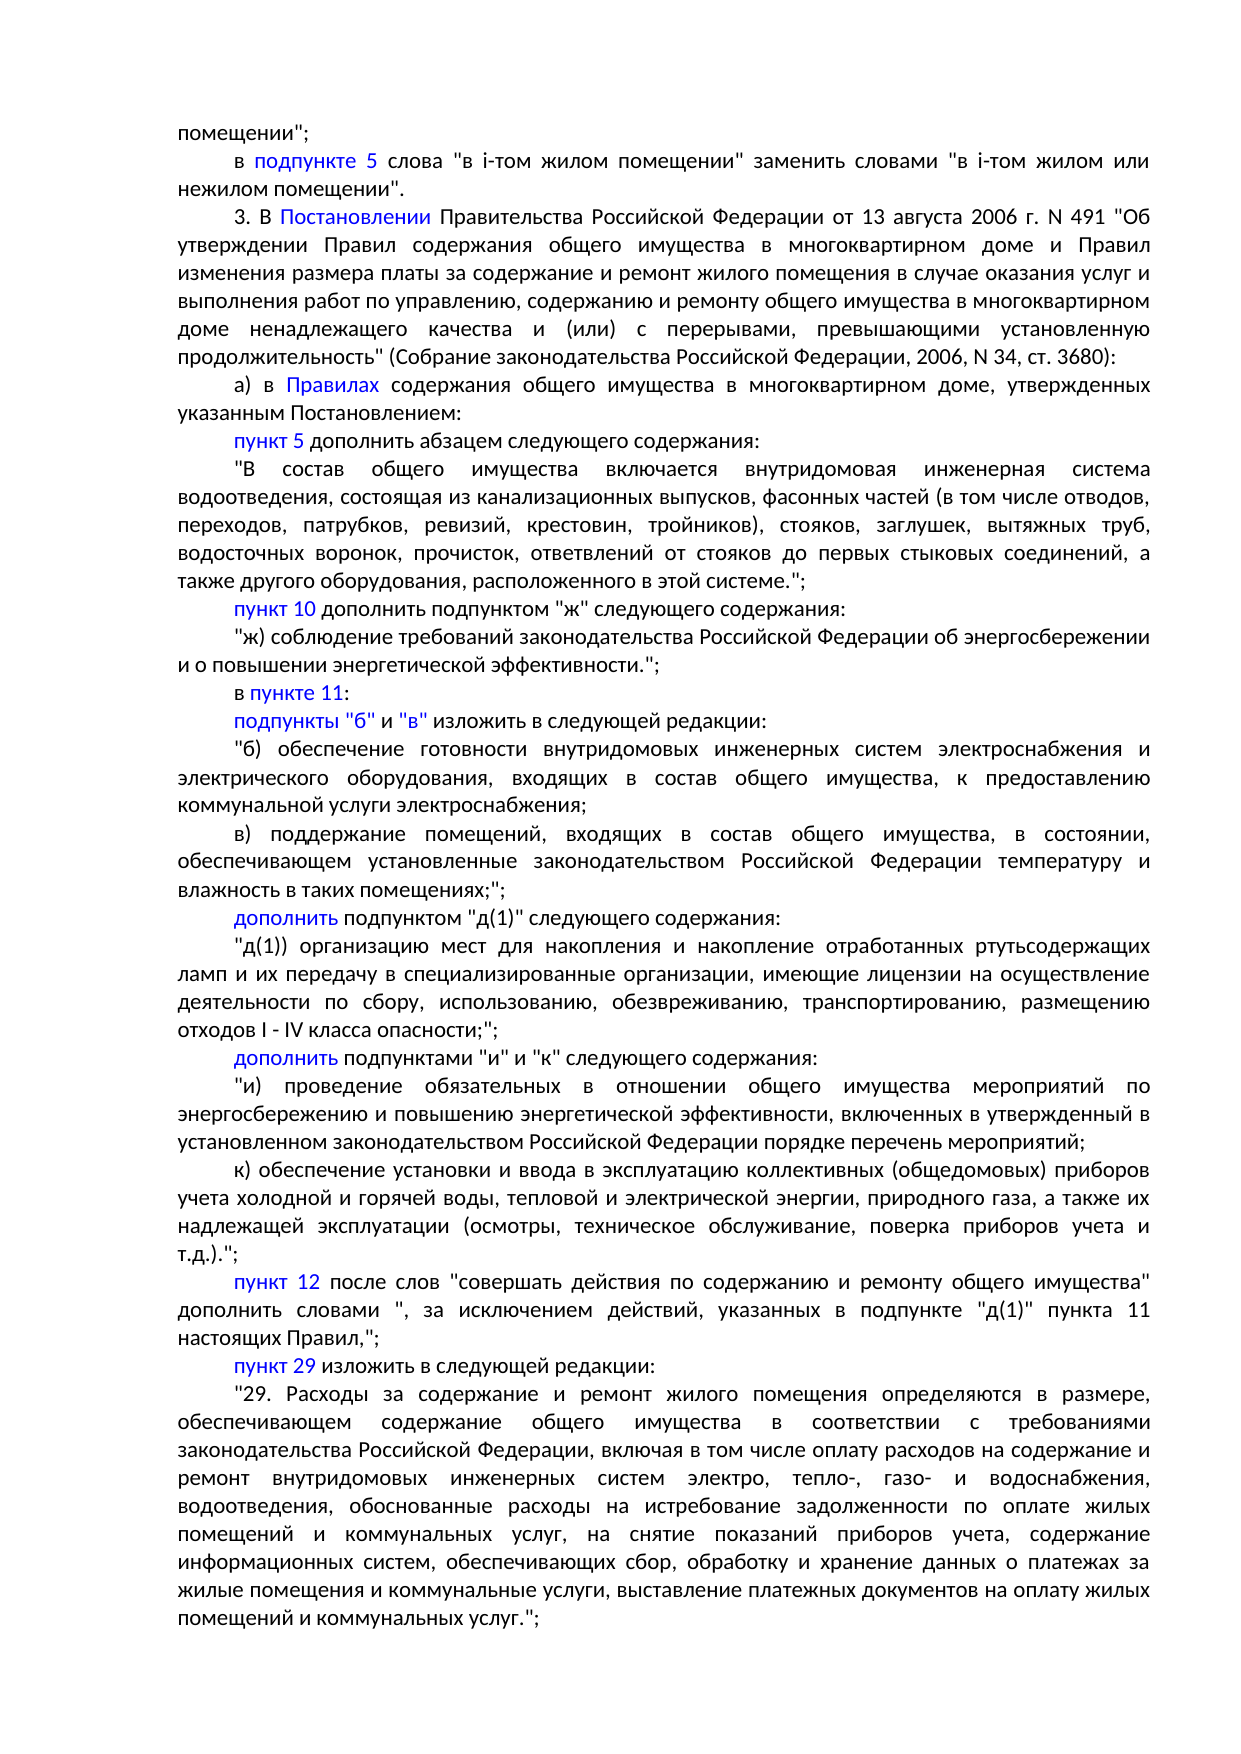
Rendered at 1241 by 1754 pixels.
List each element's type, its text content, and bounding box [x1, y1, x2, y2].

text пункт 5 дополнить абзацем следующего содержания: [177, 426, 1152, 454]
text "б) обеспечение готовности внутридомовых инженерных систем электроснабжения и электрического оборудования, входящих в состав общего имущества, к предоставлению коммунальной услуги электроснабжения; [177, 734, 1152, 819]
text "29. Расходы за содержание и ремонт жилого помещения определяются в размере, обеспечивающем содержание общего имущества в соответствии с требованиями законодательства Российской Федерации, включая в том числе оплату расходов на содержание и ремонт внутридомовых инженерных систем электро, тепло-, газо- и водоснабжения, водоотведения, обоснованные расходы на истребование задолженности по оплате жилых помещений и коммунальных услуг, на снятие показаний приборов учета, содержание информационных систем, обеспечивающих сбор, обработку и хранение данных о платежах за жилые помещения и коммунальные услуги, выставление платежных документов на оплату жилых помещений и коммунальных услуг."; [177, 1379, 1152, 1631]
text дополнить подпунктом "д(1)" следующего содержания: [177, 903, 1152, 931]
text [177, 118, 1152, 146]
text "ж) соблюдение требований законодательства Российской Федерации об энергосбережении и о повышении энергетической эффективности."; [177, 622, 1152, 678]
text подпункты "б" и "в" изложить в следующей редакции: [177, 707, 1152, 734]
text в подпункте 5 слова "в i-том жилом помещении" заменить словами "в i-том жилом или нежилом помещении". [177, 146, 1152, 202]
text 3. В Постановлении Правительства Российской Федерации от 13 августа 2006 г. N 491 "Об утверждении Правил содержания общего имущества в многоквартирном доме и Правил изменения размера платы за содержание и ремонт жилого помещения в случае оказания услуг и выполнения работ по управлению, содержанию и ремонту общего имущества в многоквартирном доме ненадлежащего качества и (или) с перерывами, превышающими установленную продолжительность" (Собрание законодательства Российской Федерации, 2006, N 34, ст. 3680): [177, 202, 1152, 370]
text дополнить подпунктами "и" и "к" следующего содержания: [177, 1043, 1152, 1071]
text "и) проведение обязательных в отношении общего имущества мероприятий по энергосбережению и повышению энергетической эффективности, включенных в утвержденный в установленном законодательством Российской Федерации порядке перечень мероприятий; [177, 1071, 1152, 1155]
text пункт 12 после слов "совершать действия по содержанию и ремонту общего имущества" дополнить словами ", за исключением действий, указанных в подпункте "д(1)" пункта 11 настоящих Правил,"; [177, 1267, 1152, 1351]
text в) поддержание помещений, входящих в состав общего имущества, в состоянии, обеспечивающем установленные законодательством Российской Федерации температуру и влажность в таких помещениях;"; [177, 819, 1152, 903]
text в пункте 11: [177, 678, 1152, 707]
text а) в Правилах содержания общего имущества в многоквартирном доме, утвержденных указанным Постановлением: [177, 370, 1152, 426]
text к) обеспечение установки и ввода в эксплуатацию коллективных (общедомовых) приборов учета холодной и горячей воды, тепловой и электрической энергии, природного газа, а также их надлежащей эксплуатации (осмотры, техническое обслуживание, поверка приборов учета и т.д.)."; [177, 1155, 1152, 1267]
text "д(1)) организацию мест для накопления и накопление отработанных ртутьсодержащих ламп и их передачу в специализированные организации, имеющие лицензии на осуществление деятельности по сбору, использованию, обезвреживанию, транспортированию, размещению отходов I - IV класса опасности;"; [177, 931, 1152, 1043]
text "В состав общего имущества включается внутридомовая инженерная система водоотведения, состоящая из канализационных выпусков, фасонных частей (в том числе отводов, переходов, патрубков, ревизий, крестовин, тройников), стояков, заглушек, вытяжных труб, водосточных воронок, прочисток, ответвлений от стояков до первых стыковых соединений, а также другого оборудования, расположенного в этой системе."; [177, 454, 1152, 594]
text пункт 29 изложить в следующей редакции: [177, 1351, 1152, 1379]
text пункт 10 дополнить подпунктом "ж" следующего содержания: [177, 594, 1152, 622]
